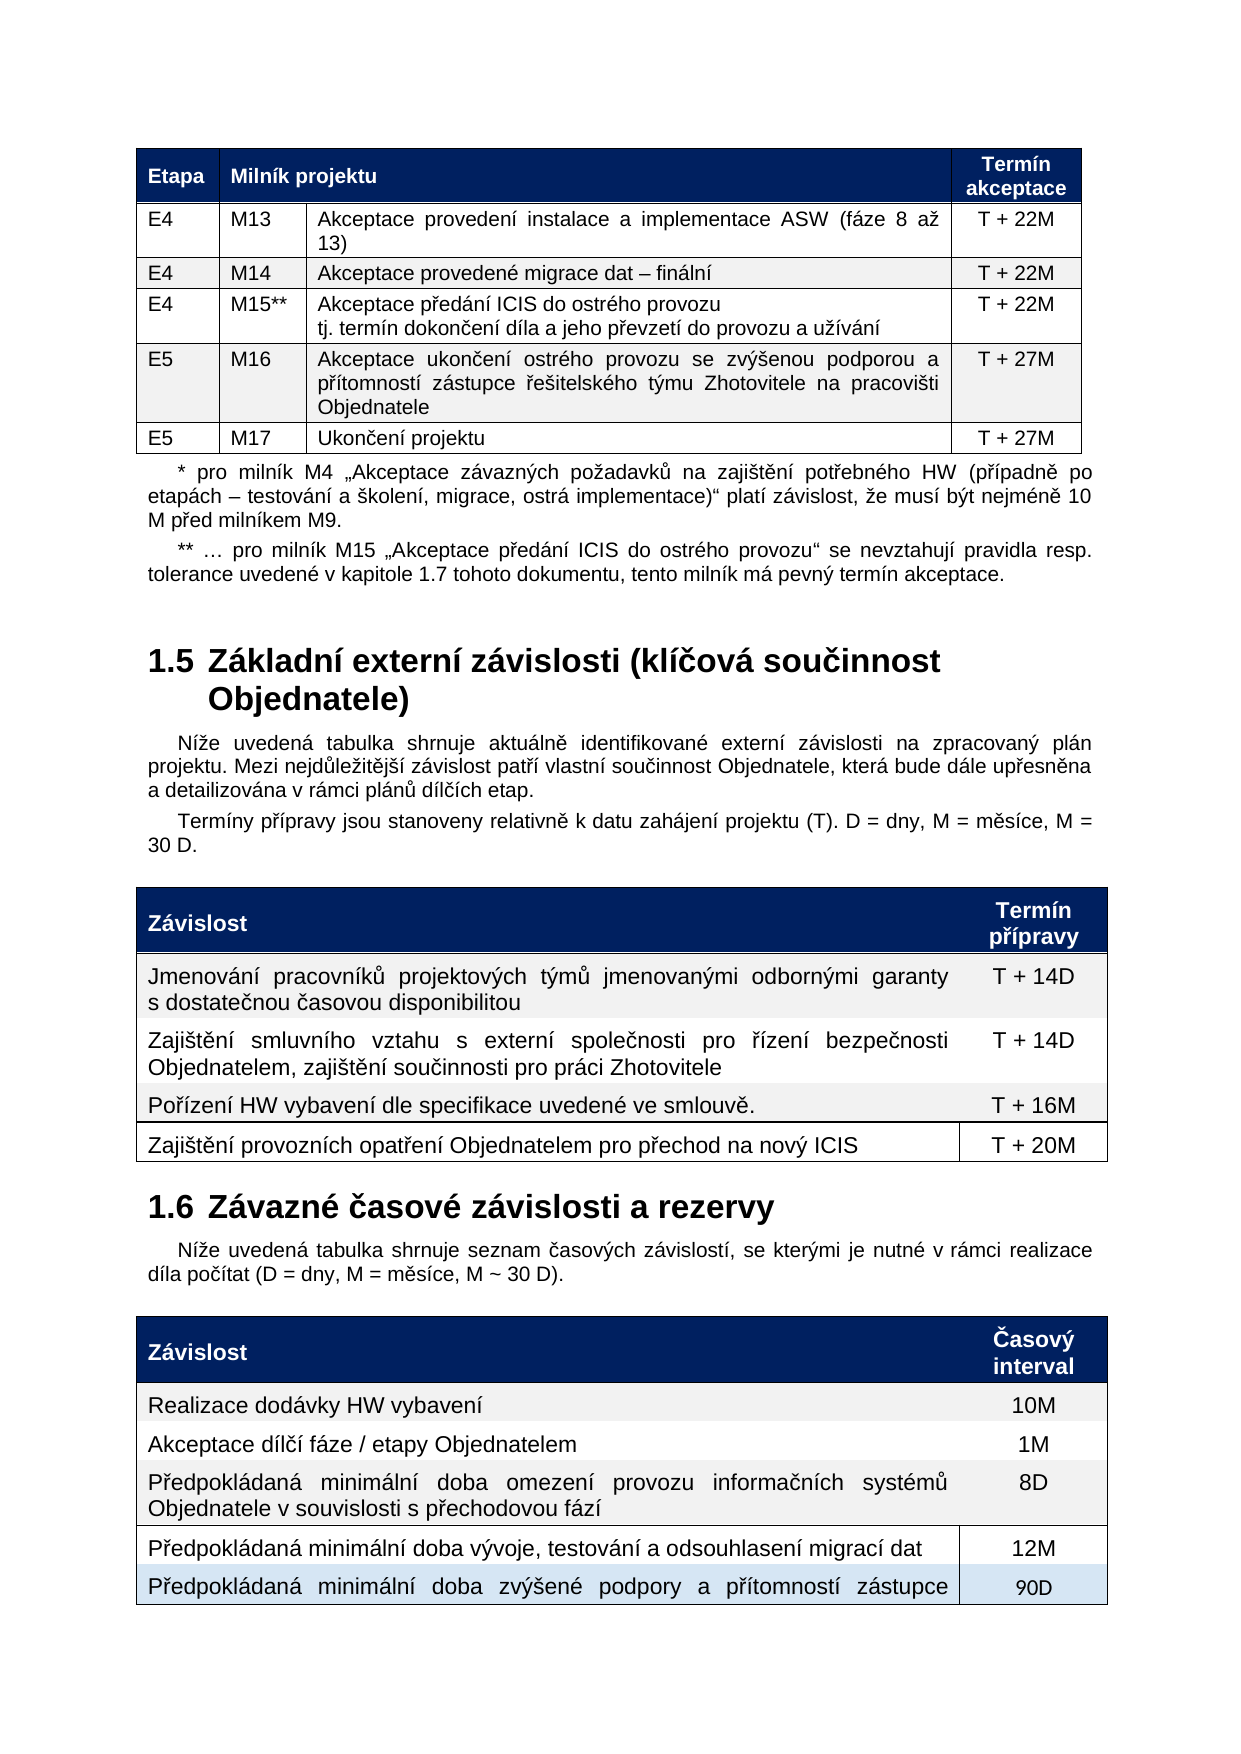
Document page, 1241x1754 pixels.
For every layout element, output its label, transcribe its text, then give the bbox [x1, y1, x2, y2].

table_cell T + 14D [960, 1018, 1107, 1083]
text Termíny přípravy jsou stanoveny relativně k datu zahájení projektu (T). D = dny, M = měsíce, M = 30 D. [148, 808, 1093, 856]
table_cell Jmenování pracovníků projektových týmů jmenovanými odbornými garanty s dostatečnou časovou disponibilitou [137, 954, 960, 1018]
table_cell M16 [220, 344, 306, 422]
table_cell T + 27M [952, 344, 1081, 422]
table_cell 12M [960, 1526, 1107, 1564]
subtitle Závazné časové závislosti a rezervy [148, 1187, 1093, 1225]
table_cell Pořízení HW vybavení dle specifikace uvedené ve smlouvě. [137, 1083, 960, 1121]
table_cell Zajištění smluvního vztahu s externí společnosti pro řízení bezpečnosti Objednatelem, zajištění součinnosti pro práci Zhotovitele [137, 1018, 960, 1083]
table_header Závislost [137, 1317, 960, 1382]
table_cell 10M [960, 1383, 1107, 1421]
table_cell M13 [220, 204, 306, 257]
table_cell Realizace dodávky HW vybavení [137, 1383, 960, 1421]
table_cell E4 [137, 289, 219, 343]
table_cell 8D [960, 1460, 1107, 1524]
table_cell T + 27M [952, 423, 1081, 452]
table_cell Zajištění provozních opatření Objednatelem pro přechod na nový ICIS [137, 1123, 959, 1161]
text * pro milník M4 „Akceptace závazných požadavků na zajištění potřebného HW (případně po etapách – testování a školení, migrace, ostrá implementace)“ platí závislost, že musí být nejméně 10 M před milníkem M9. [148, 460, 1093, 532]
table_cell T + 16M [960, 1083, 1107, 1121]
text Níže uvedená tabulka shrnuje seznam časových závislostí, se kterými je nutné v rámci realizace díla počítat (D = dny, M = měsíce, M ~ 30 D). [148, 1238, 1093, 1286]
table_header Etapa [137, 149, 219, 202]
table_cell T + 20M [960, 1123, 1107, 1161]
table_cell Akceptace předání ICIS do ostrého provozu tj. termín dokončení díla a jeho převzetí do provozu a užívání [307, 289, 951, 343]
table_cell E4 [137, 204, 219, 257]
table_cell Akceptace provedení instalace a implementace ASW (fáze 8 až 13) [307, 204, 951, 257]
table_cell Akceptace ukončení ostrého provozu se zvýšenou podporou a přítomností zástupce řešitelského týmu Zhotovitele na pracovišti Objednatele [307, 344, 951, 422]
subtitle Základní externí závislosti (klíčová součinnost Objednatele) [148, 641, 1093, 718]
table_cell Ukončení projektu [307, 423, 951, 452]
table_cell 1M [960, 1421, 1107, 1460]
table_cell M15** [220, 289, 306, 343]
table_header Závislost [137, 888, 960, 952]
text Níže uvedená tabulka shrnuje aktuálně identifikované externí závislosti na zpracovaný plán projektu. Mezi nejdůležitější závislost patří vlastní součinnost Objednatele, která bude dále upřesněna a detailizována v rámci plánů dílčích etap. [148, 730, 1093, 802]
table_header Časový interval [960, 1317, 1107, 1382]
table_header Milník projektu [220, 149, 951, 202]
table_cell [137, 1564, 959, 1604]
table_cell Akceptace provedené migrace dat – finální [307, 258, 951, 288]
table_cell Akceptace dílčí fáze / etapy Objednatelem [137, 1421, 960, 1460]
table_cell T + 22M [952, 204, 1081, 257]
table_cell E5 [137, 423, 219, 452]
table_cell T + 22M [952, 258, 1081, 288]
table_cell E4 [137, 258, 219, 288]
table_cell T + 22M [952, 289, 1081, 343]
table_header Termín přípravy [960, 888, 1107, 952]
table_cell Předpokládaná minimální doba vývoje, testování a odsouhlasení migrací dat [137, 1526, 959, 1564]
table_cell M14 [220, 258, 306, 288]
table_cell Předpokládaná minimální doba omezení provozu informačních systémů Objednatele v souvislosti s přechodovou fází [137, 1460, 960, 1524]
table_cell T + 14D [960, 954, 1107, 1018]
table_header Termín akceptace [952, 149, 1081, 202]
table_cell E5 [137, 344, 219, 422]
text ** … pro milník M15 „Akceptace předání ICIS do ostrého provozu“ se nevztahují pravidla resp. tolerance uvedené v kapitole 1.7 tohoto dokumentu, tento milník má pevný termín akceptace. [148, 538, 1093, 586]
table_cell 90D [960, 1564, 1107, 1604]
table_cell M17 [220, 423, 306, 452]
